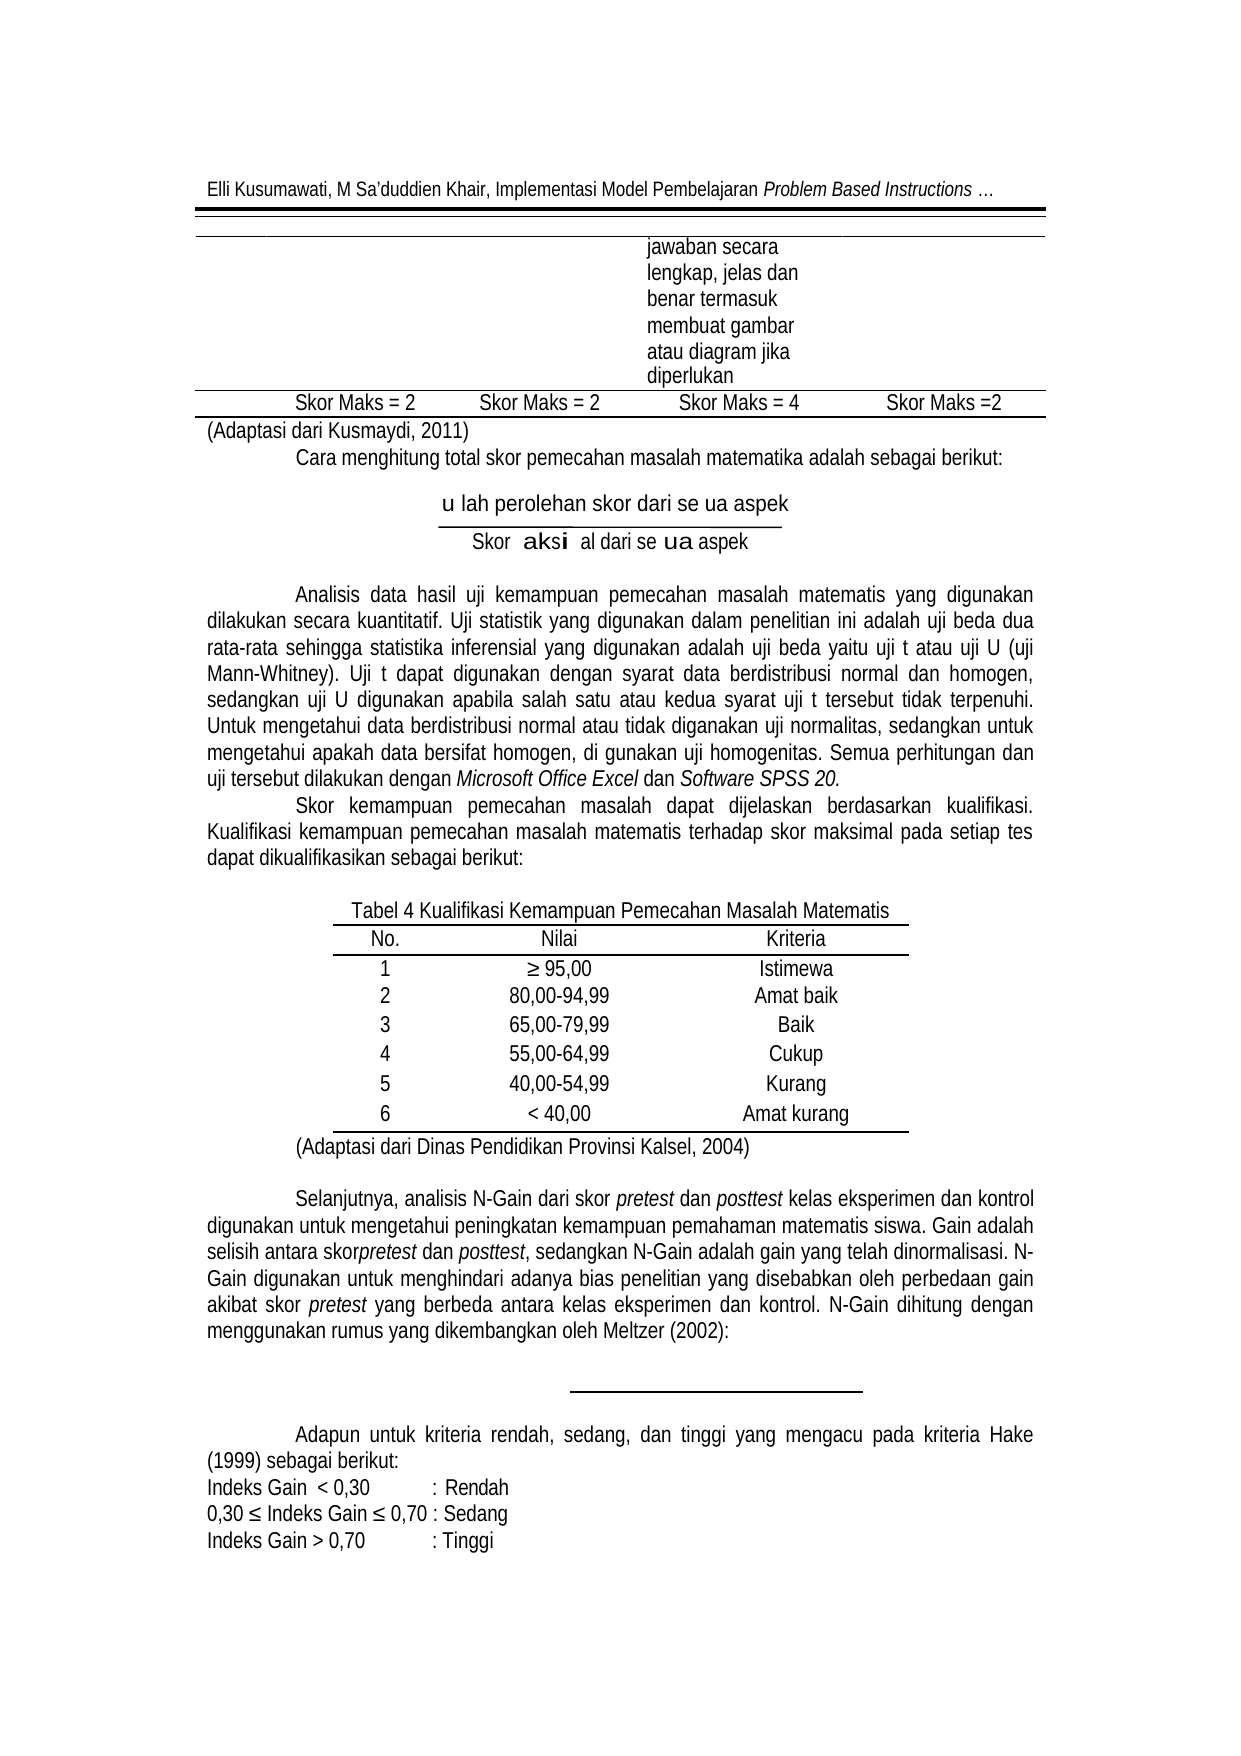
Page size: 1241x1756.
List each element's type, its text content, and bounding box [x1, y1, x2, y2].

table_cell Amat kurang [676, 1098, 909, 1131]
text (Adaptasi dari Dinas Pendidikan Provinsi Kalsel, 2004) [296, 1133, 1065, 1159]
table_cell 40,00-54,99 [454, 1069, 676, 1098]
table_cell 2 [333, 982, 454, 1011]
table_cell Skor Maks = 2 [195, 391, 447, 416]
text Cara menghitung total skor pemecahan masalah matematika adalah sebagai berikut: [296, 444, 1065, 470]
table_header [195, 211, 447, 216]
table_cell Baik [676, 1011, 909, 1040]
table_header Nilai [454, 926, 676, 954]
text Analisis data hasil uji kemampuan pemecahan masalah matematis yang digunakan dilakukan secara kuantitatif. Uji statistik yang digunakan dalam penelitian ini adalah uji beda dua rata-rata sehingga statistika inferensial yang digunakan adalah uji beda yaitu uji t atau uji U (uji Mann-Whitney). Uji t dapat digunakan dengan syarat data berdistribusi normal dan homogen, sedangkan uji U digunakan apabila salah satu atau kedua syarat uji t tersebut tidak terpenuhi. Untuk mengetahui data berdistribusi normal atau tidak diganakan uji normalitas, sedangkan untuk mengetahui apakah data bersifat homogen, di gunakan uji homogenitas. Semua perhitungan dan uji tersebut dilakukan dengan Microsoft Office Excel dan Software SPSS 20. [207, 581, 1034, 792]
text Selanjutnya, analisis N-Gain dari skor pretest dan posttest kelas eksperimen dan kontrol digunakan untuk mengetahui peningkatan kemampuan pemahaman matematis siswa. Gain adalah selisih antara skorpretest dan posttest, sedangkan N-Gain adalah gain yang telah dinormalisasi. N- Gain digunakan untuk menghindari adanya bias penelitian yang disebabkan oleh perbedaan gain akibat skor pretest yang berbeda antara kelas eksperimen dan kontrol. N-Gain dihitung dengan menggunakan rumus yang dikembangkan oleh Meltzer (2002): [207, 1185, 1034, 1343]
table_cell Cukup [676, 1040, 909, 1069]
table_cell jawaban secara lengkap, jelas dan benar termasuk membuat gambar atau diagram jika diperlukan [640, 217, 843, 389]
text Skor kemampuan pemecahan masalah dapat dijelaskan berdasarkan kualifikasi. Kualifikasi kemampuan pemecahan masalah matematis terhadap skor maksimal pada setiap tes dapat dikualifikasikan sebagai berikut: [207, 792, 1034, 871]
table_cell 65,00-79,99 [454, 1011, 676, 1040]
table_cell Kurang [676, 1069, 909, 1098]
table_cell < 40,00 [454, 1098, 676, 1131]
text (Adaptasi dari Kusmaydi, 2011) [207, 418, 1065, 444]
table_cell 4 [333, 1040, 454, 1069]
table_cell [448, 217, 639, 389]
table_cell 55,00-64,99 [454, 1040, 676, 1069]
table_cell 6 [333, 1098, 454, 1131]
text Indeks Gain < 0,30 : Rendah 0,30 ≤ Indeks Gain ≤ 0,70 : Sedang Indeks Gain > 0,70 : Tinggi [207, 1474, 508, 1553]
table_header No. [333, 926, 454, 954]
table_cell Skor Maks = 2 [448, 391, 639, 416]
table_cell 5 [333, 1069, 454, 1098]
text Elli Kusumawati, M Sa’duddien Khair, Implementasi Model Pembelajaran Problem Based Instructions … [207, 177, 1065, 201]
table_cell 80,00-94,99 [454, 982, 676, 1011]
table_header [448, 211, 639, 216]
table_header Kriteria [676, 926, 909, 954]
table_cell Istimewa [676, 956, 909, 982]
table_cell ≥ 95,00 [454, 956, 676, 982]
text Adapun untuk kriteria rendah, sedang, dan tinggi yang mengacu pada kriteria Hake (1999) sebagai berikut: [207, 1421, 1034, 1474]
table_cell 1 [333, 956, 454, 982]
table_header [843, 211, 1046, 216]
table_header [640, 211, 843, 216]
table_cell [195, 217, 447, 389]
table_cell Skor Maks =2 [843, 391, 1046, 416]
text Tabel 4 Kualifikasi Kemampuan Pemecahan Masalah Matematis [194, 897, 1046, 923]
text u lah perolehan skor dari se ua aspek [175, 495, 1046, 516]
table_cell 3 [333, 1011, 454, 1040]
text Skor aksi al dari se ua aspek [472, 516, 1065, 554]
table_cell Amat baik [676, 982, 909, 1011]
table_cell Skor Maks = 4 [640, 391, 843, 416]
table_cell [843, 217, 1046, 389]
